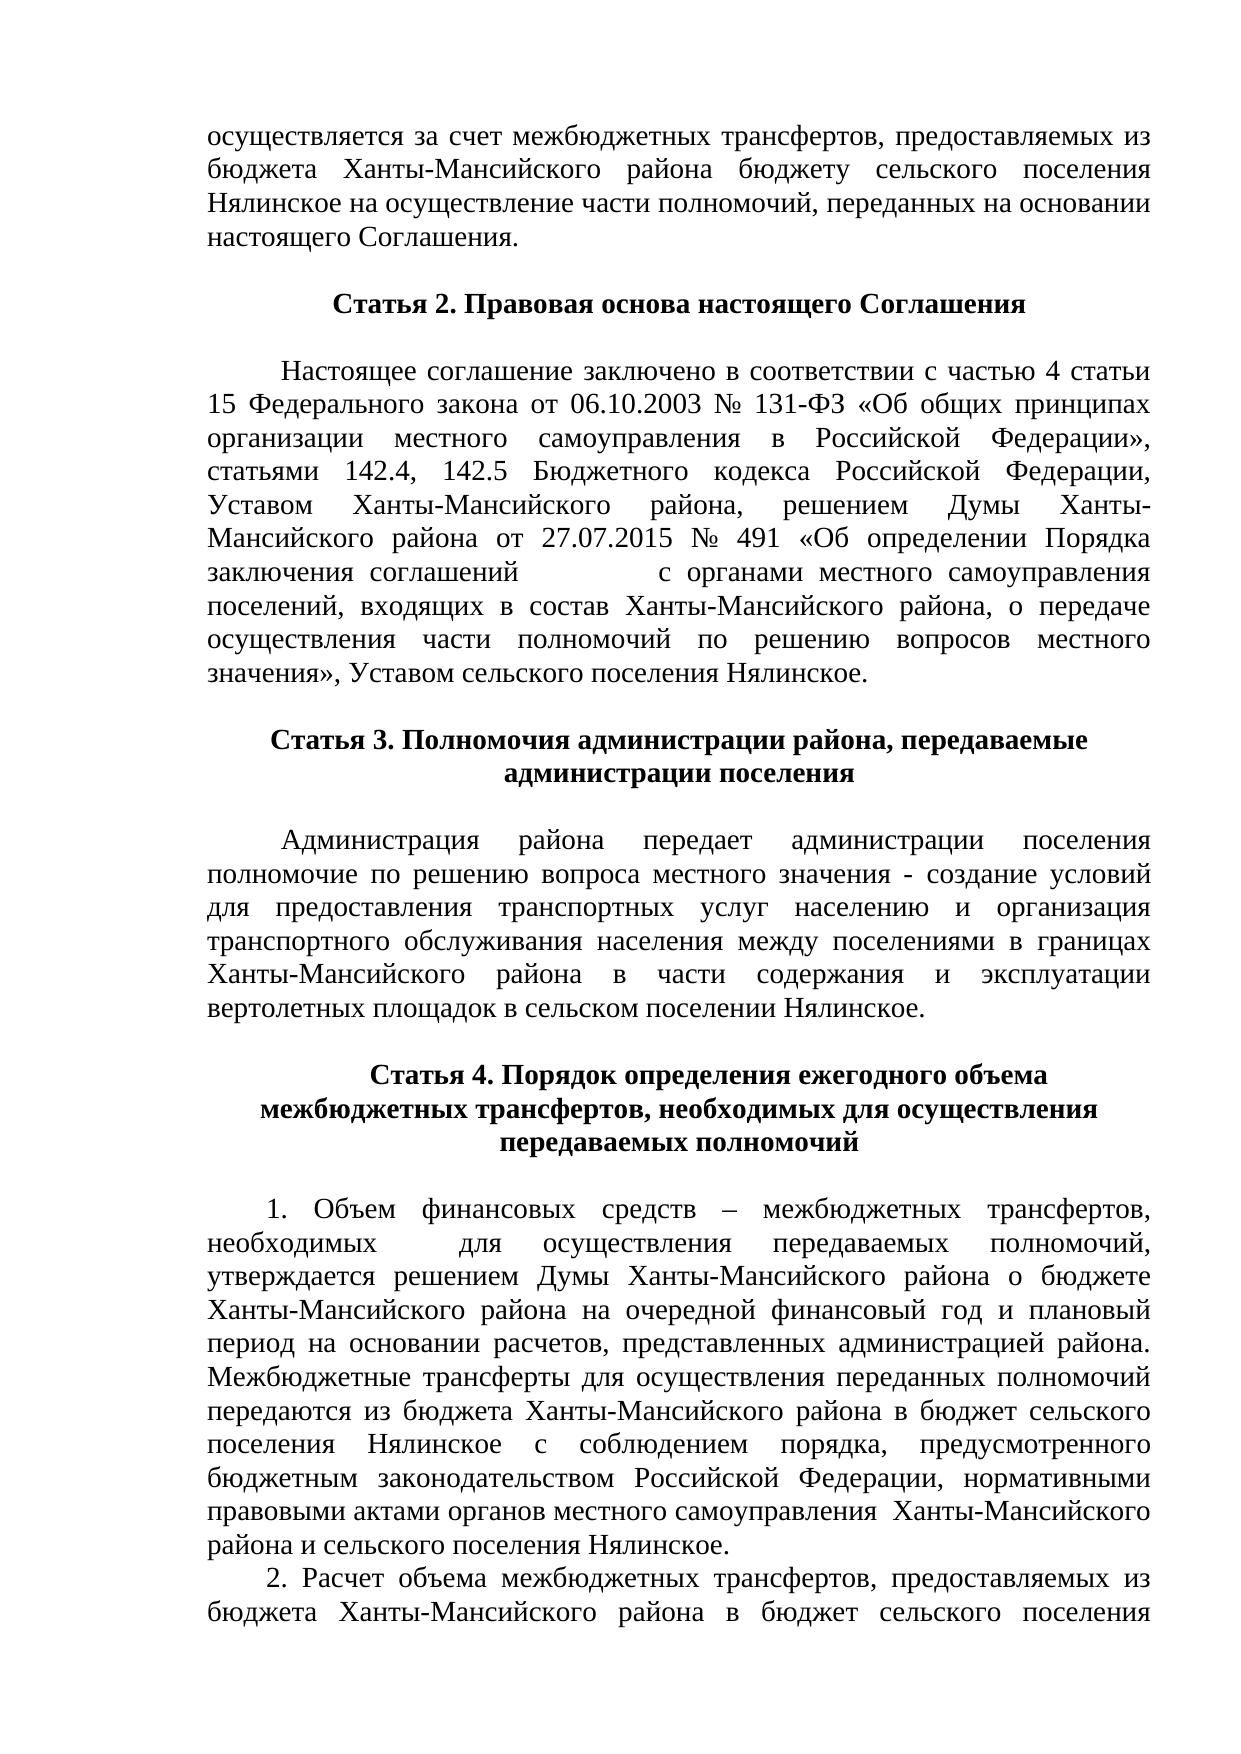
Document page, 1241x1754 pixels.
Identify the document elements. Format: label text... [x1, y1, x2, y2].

text Статья 4. Порядок определения ежегодного объема межбюджетных трансфертов, необходимых для осуществления передаваемых полномочий [207, 1057, 1152, 1158]
text 1. Объем финансовых средств – межбюджетных трансфертов, необходимых для осуществления передаваемых полномочий, утверждается решением Думы Ханты-Мансийского района о бюджете Ханты-Мансийского района на очередной финансовый год и плановый период на основании расчетов, представленных администрацией района. Межбюджетные трансферты для осуществления переданных полномочий передаются из бюджета Ханты-Мансийского района в бюджет сельского поселения Нялинское с соблюдением порядка, предусмотренного бюджетным законодательством Российской Федерации, нормативными правовыми актами органов местного самоуправления Ханты-Мансийского района и сельского поселения Нялинское. [207, 1191, 1152, 1560]
text Статья 3. Полномочия администрации района, передаваемые администрации поселения [207, 722, 1152, 789]
text Настоящее соглашение заключено в соответствии с частью 4 статьи 15 Федерального закона от 06.10.2003 № 131-ФЗ «Об общих принципах организации местного самоуправления в Российской Федерации», статьями 142.4, 142.5 Бюджетного кодекса Российской Федерации, Уставом Ханты-Мансийского района, решением Думы Ханты-Мансийского района от 27.07.2015 № 491 «Об определении Порядка заключения соглашений с органами местного самоуправления поселений, входящих в состав Ханты-Мансийского района, о передаче осуществления части полномочий по решению вопросов местного значения», Уставом сельского поселения Нялинское. [207, 353, 1152, 688]
text Администрация района передает администрации поселения полномочие по решению вопроса местного значения - создание условий для предоставления транспортных услуг населению и организация транспортного обслуживания населения между поселениями в границах Ханты-Мансийского района в части содержания и эксплуатации вертолетных площадок в сельском поселении Нялинское. [207, 822, 1152, 1024]
text Статья 2. Правовая основа настоящего Соглашения [207, 286, 1152, 319]
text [207, 118, 1152, 252]
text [207, 1560, 1152, 1627]
